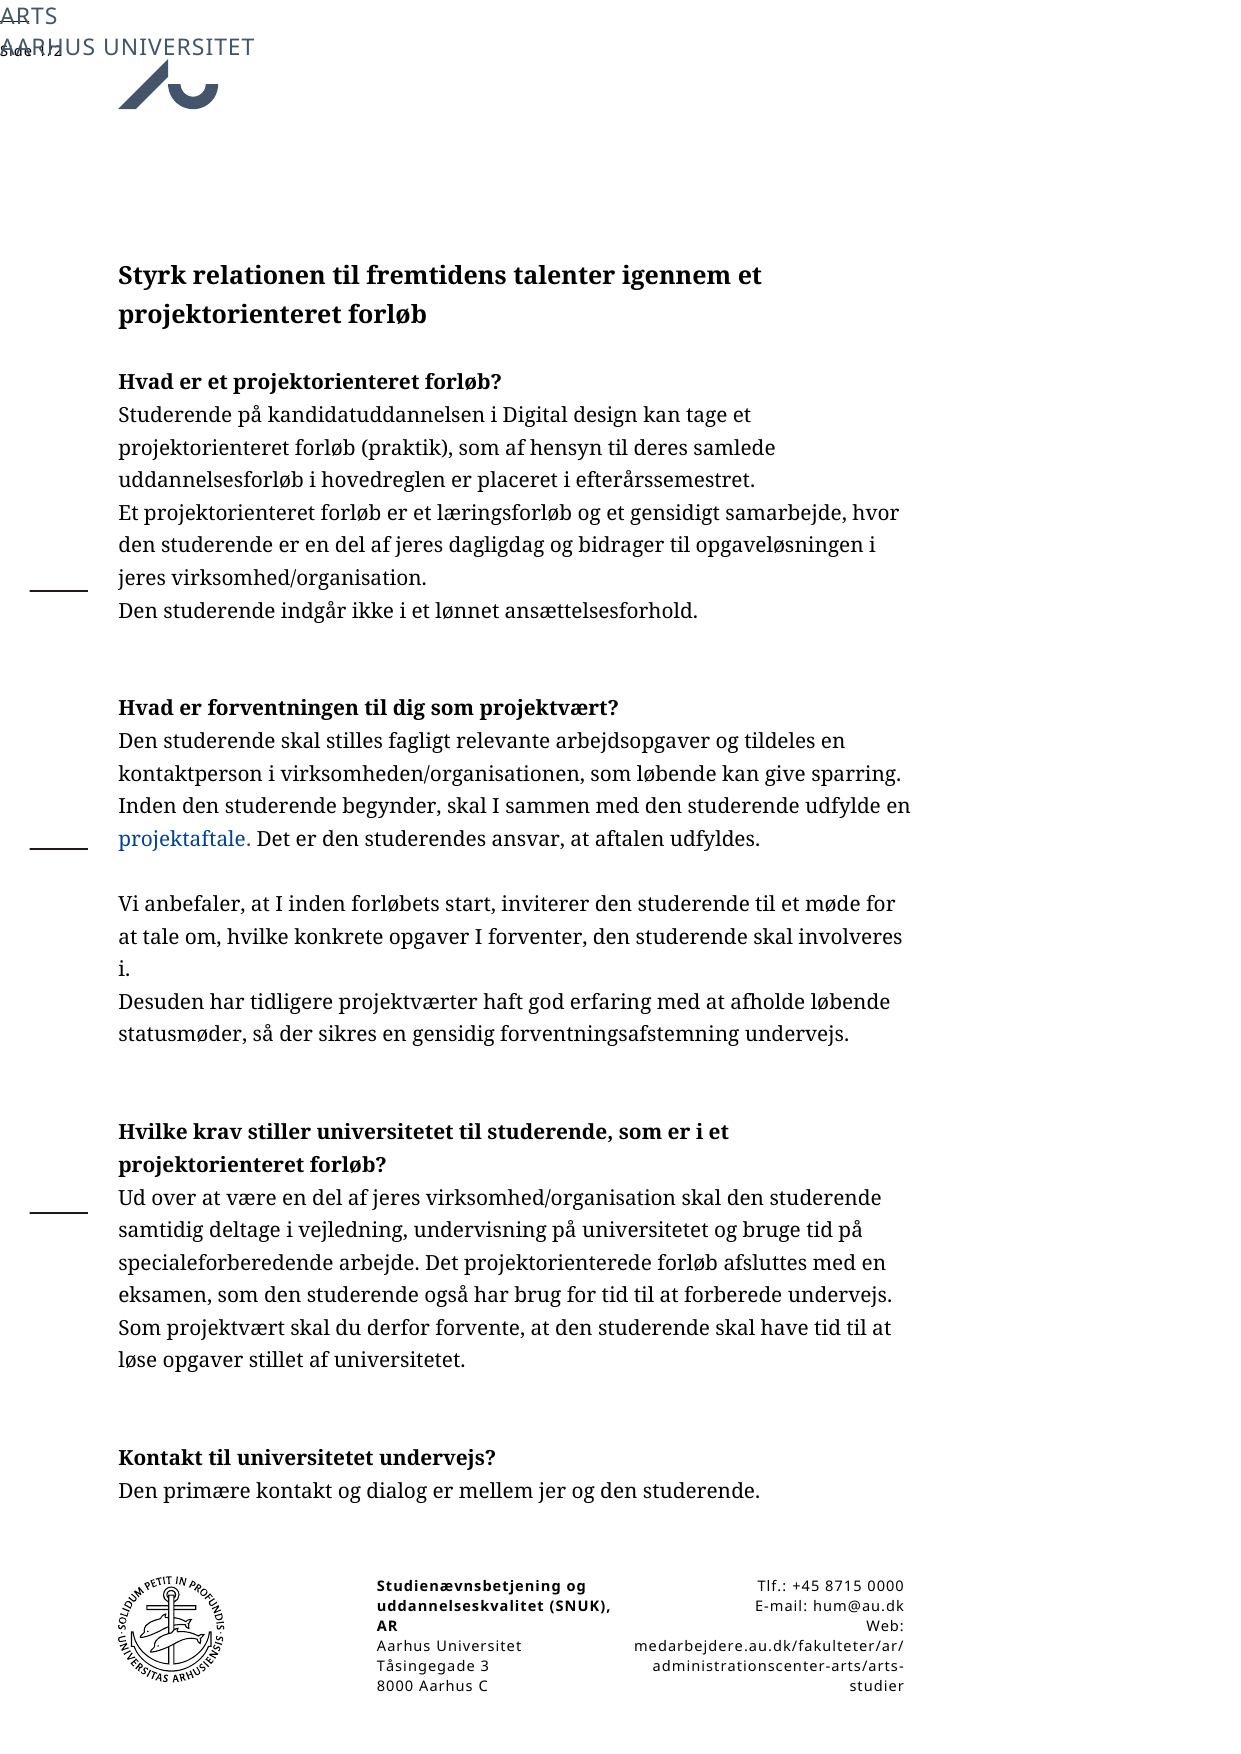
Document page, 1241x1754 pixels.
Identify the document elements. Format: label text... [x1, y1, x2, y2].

text Et projektorienteret forløb er et læringsforløb og et gensidigt samarbejde, hvor den studerende er en del af jeres dagligdag og bidrager til opgaveløsningen i jeres virksomhed/organisation. [118, 498, 915, 592]
text Vi anbefaler, at I inden forløbets start, inviterer den studerende til et møde for at tale om, hvilke konkrete opgaver I forventer, den studerende skal involveres i. [118, 857, 915, 983]
text Som projektvært skal du derfor forvente, at den studerende skal have tid til at løse opgaver stillet af universitetet. [118, 1313, 915, 1374]
text Hvilke krav stiller universitetet til studerende, som er i et projektorienteret forløb? [118, 1117, 915, 1178]
text Styrk relationen til fremtidens talenter igennem et projektorienteret forløb Hvad er et projektorienteret forløb? [118, 257, 915, 396]
text Inden den studerende begynder, skal I sammen med den studerende udfylde en projektaftale. Det er den studerendes ansvar, at aftalen udfyldes. [118, 791, 915, 852]
text Den primære kontakt og dialog er mellem jer og den studerende. [118, 1476, 915, 1504]
text Desuden har tidligere projektværter haft god erfaring med at afholde løbende statusmøder, så der sikres en gensidig forventningsafstemning undervejs. [118, 987, 915, 1048]
text Hvad er forventningen til dig som projektvært? [118, 693, 915, 722]
text Den studerende indgår ikke i et lønnet ansættelsesforhold. [118, 596, 915, 624]
text Studerende på kandidatuddannelsen i Digital design kan tage et projektorienteret forløb (praktik), som af hensyn til deres samlede uddannelsesforløb i hovedreglen er placeret i efterårssemestret. [118, 400, 915, 494]
text Kontakt til universitetet undervejs? [118, 1443, 915, 1472]
text Ud over at være en del af jeres virksomhed/organisation skal den studerende samtidig deltage i vejledning, undervisning på universitetet og bruge tid på specialeforberedende arbejde. Det projektorienterede forløb afsluttes med en eksamen, som den studerende også har brug for tid til at forberede undervejs. [118, 1183, 915, 1309]
text Den studerende skal stilles fagligt relevante arbejdsopgaver og tildeles en kontaktperson i virksomheden/organisationen, som løbende kan give sparring. [118, 726, 915, 787]
